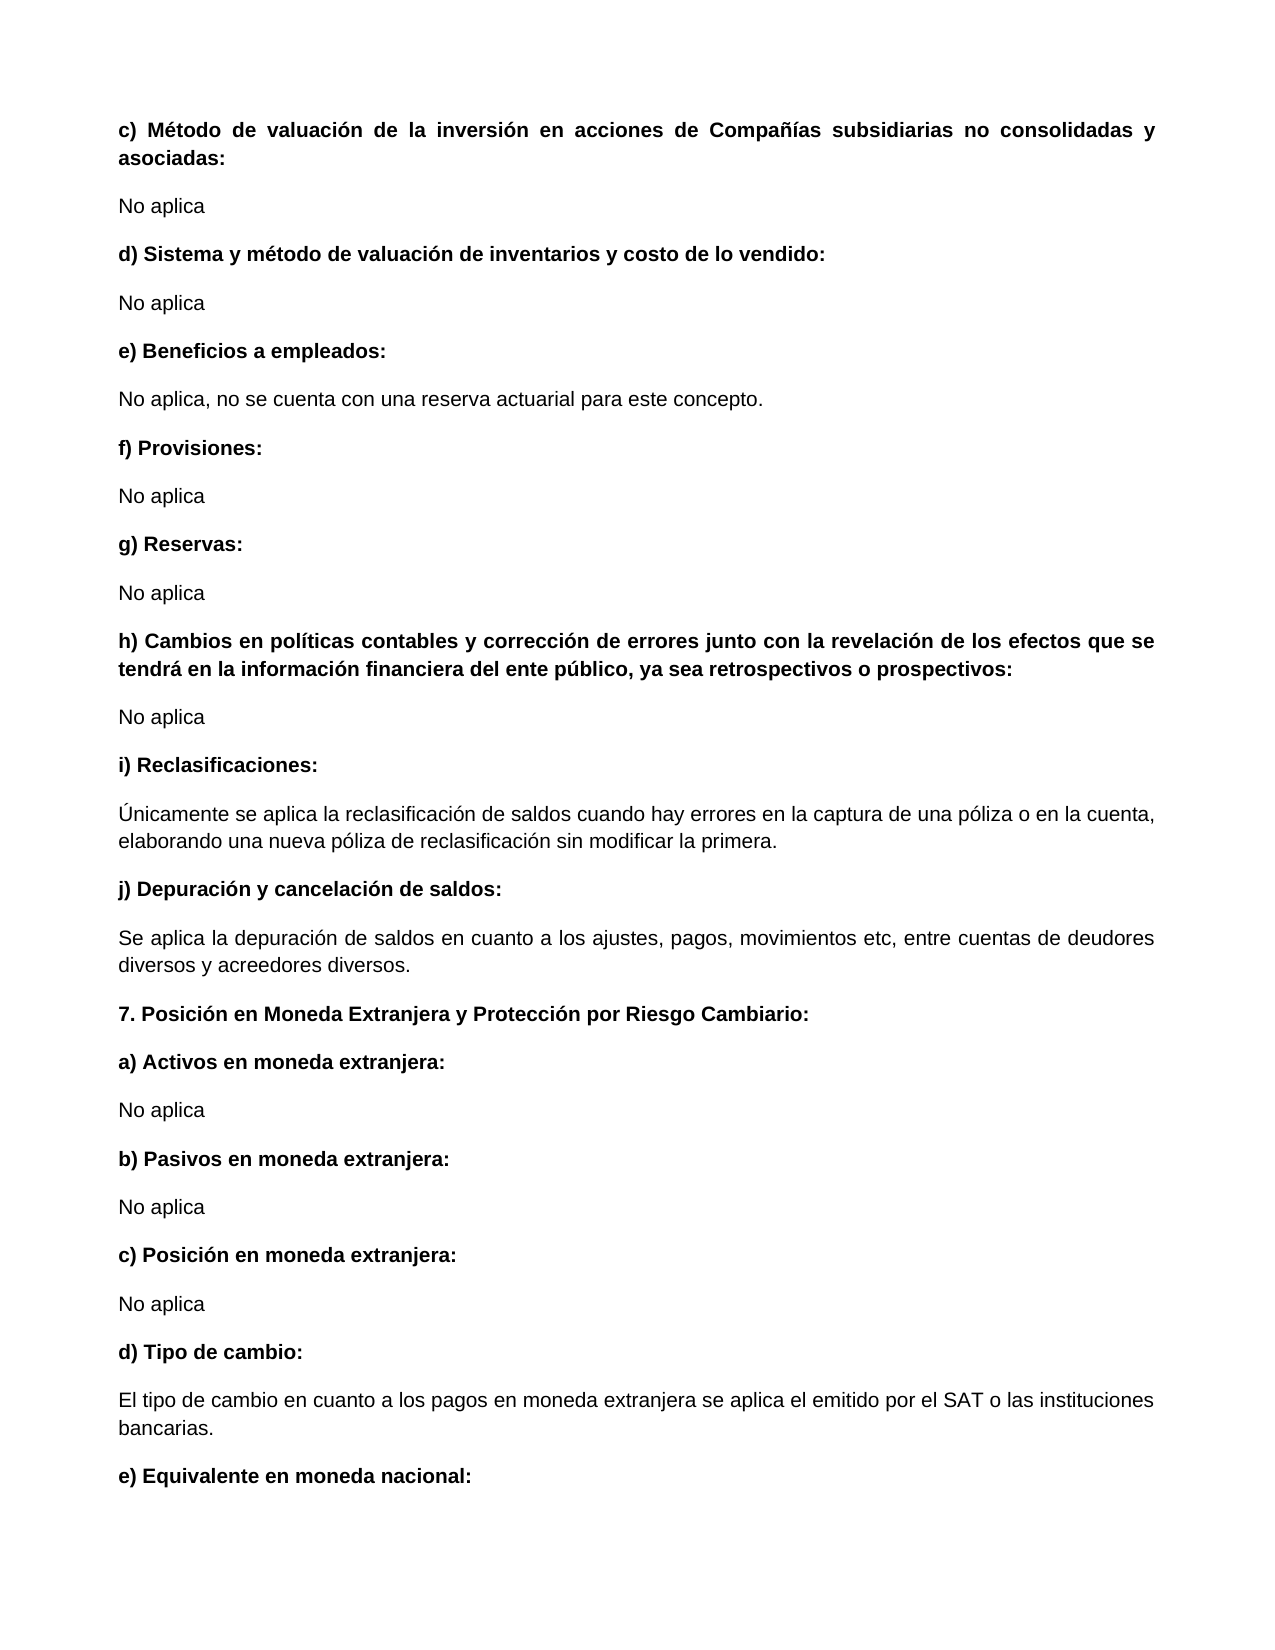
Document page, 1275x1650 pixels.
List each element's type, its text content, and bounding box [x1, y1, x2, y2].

text No aplica [118, 484, 1157, 508]
text c) Método de valuación de la inversión en acciones de Compañías subsidiarias no consolidadas y asociadas: [118, 118, 1157, 169]
text h) Cambios en políticas contables y corrección de errores junto con la revelación de los efectos que se tendrá en la información financiera del ente público, ya sea retrospectivos o prospectivos: [118, 629, 1157, 680]
text No aplica [118, 291, 1157, 314]
text El tipo de cambio en cuanto a los pagos en moneda extranjera se aplica el emitido por el SAT o las instituciones bancarias. [118, 1388, 1157, 1439]
text No aplica, no se cuenta con una reserva actuarial para este concepto. [118, 387, 1157, 411]
text i) Reclasificaciones: [118, 753, 1157, 777]
text No aplica [118, 194, 1157, 218]
text c) Posición en moneda extranjera: [118, 1243, 1157, 1267]
text e) Beneficios a empleados: [118, 339, 1157, 363]
text No aplica [118, 1195, 1157, 1219]
text g) Reservas: [118, 532, 1157, 556]
text b) Pasivos en moneda extranjera: [118, 1146, 1157, 1170]
text j) Depuración y cancelación de saldos: [118, 877, 1157, 901]
text Únicamente se aplica la reclasificación de saldos cuando hay errores en la captura de una póliza o en la cuenta, elaborando una nueva póliza de reclasificación sin modificar la primera. [118, 801, 1157, 853]
text No aplica [118, 581, 1157, 604]
text d) Tipo de cambio: [118, 1340, 1157, 1364]
text f) Provisiones: [118, 436, 1157, 459]
text No aplica [118, 1291, 1157, 1315]
text No aplica [118, 705, 1157, 729]
text d) Sistema y método de valuación de inventarios y costo de lo vendido: [118, 242, 1157, 266]
text a) Activos en moneda extranjera: [118, 1050, 1157, 1074]
text e) Equivalente en moneda nacional: [118, 1464, 1157, 1488]
text 7. Posición en Moneda Extranjera y Protección por Riesgo Cambiario: [118, 1001, 1157, 1025]
text No aplica [118, 1098, 1157, 1122]
text Se aplica la depuración de saldos en cuanto a los ajustes, pagos, movimientos etc, entre cuentas de deudores diversos y acreedores diversos. [118, 926, 1157, 977]
